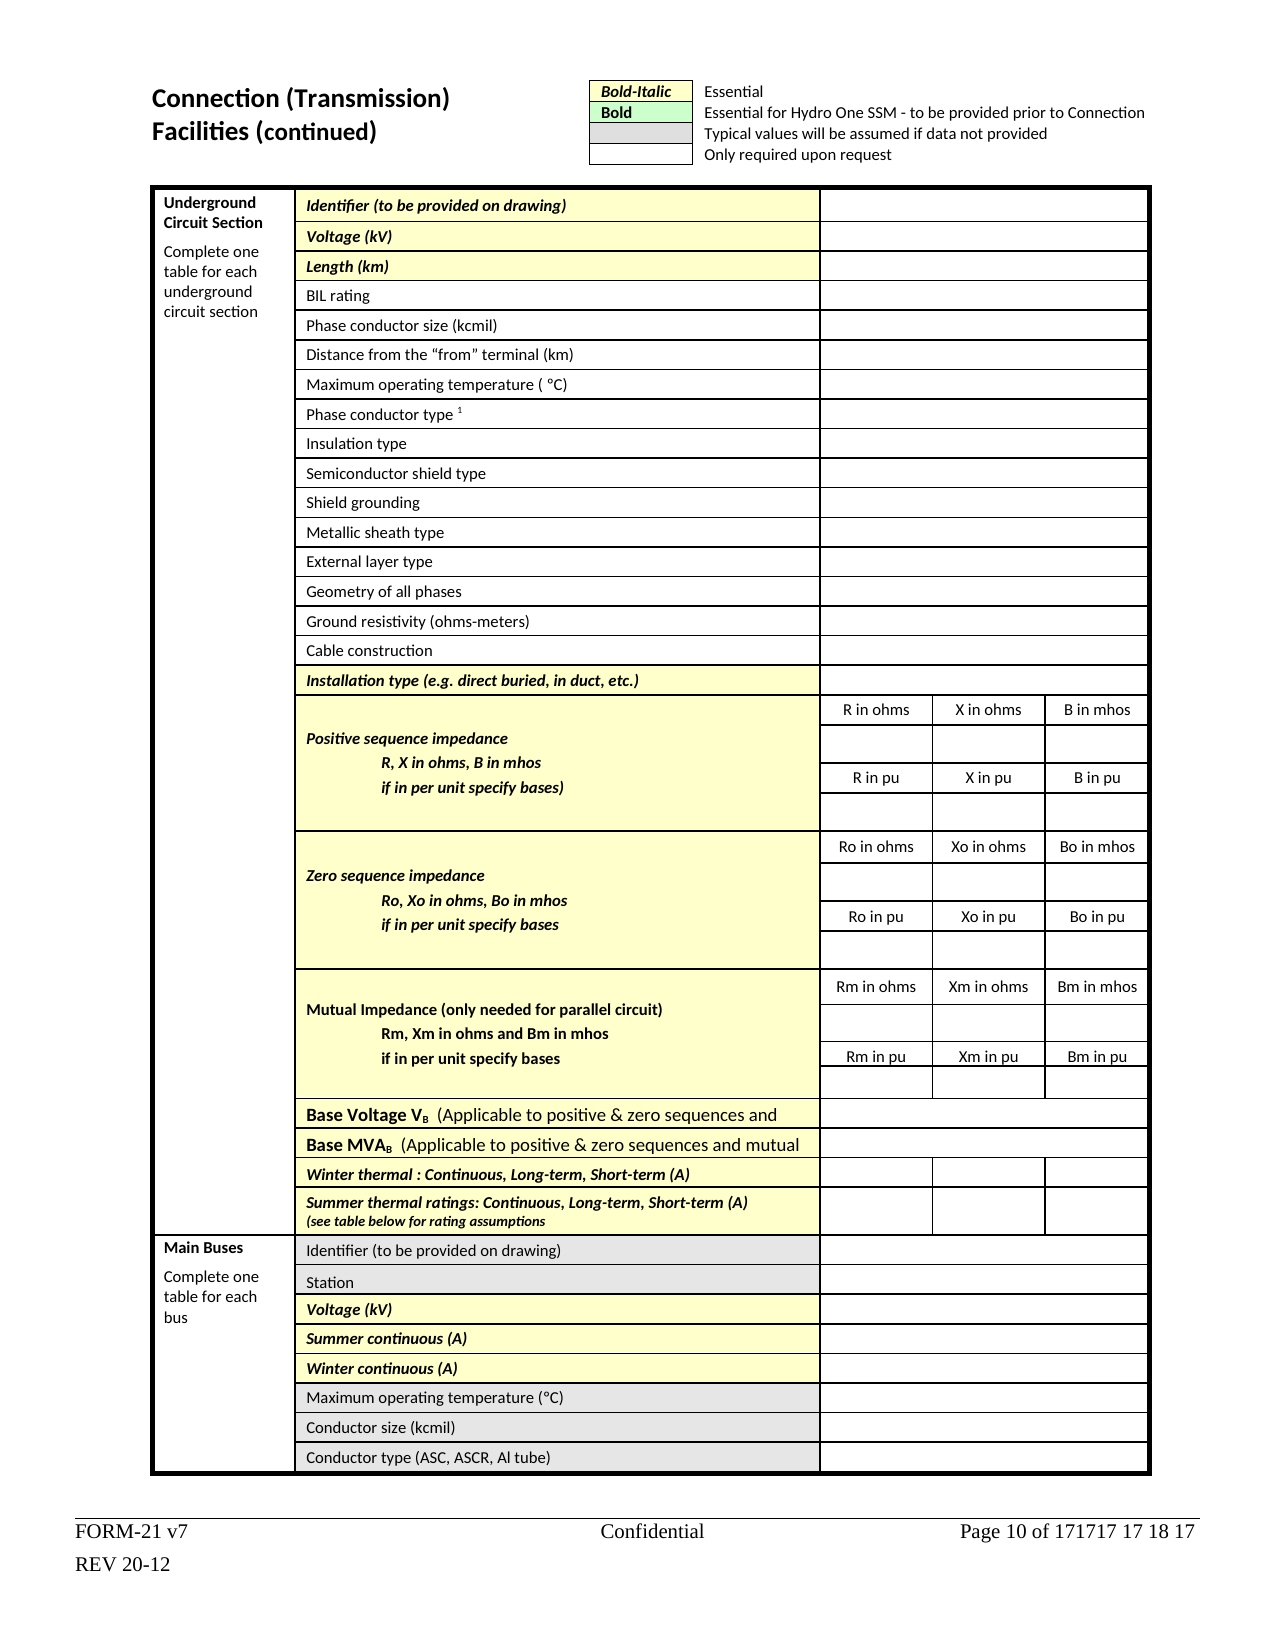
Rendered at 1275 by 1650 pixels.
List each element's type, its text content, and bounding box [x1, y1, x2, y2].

table_cell Summer continuous (A) [296, 1325, 819, 1352]
table_cell [933, 794, 1044, 830]
table_cell [933, 864, 1044, 900]
table_cell [821, 1099, 1147, 1127]
table_cell [933, 726, 1044, 762]
table_cell [821, 636, 1147, 664]
table_cell Summer thermal ratings: Continuous, Long-term, Short-term (A) (see table below for rating assumptions [296, 1188, 819, 1234]
table_cell Xm in ohms [933, 970, 1044, 1004]
table_cell Station [296, 1265, 819, 1293]
table_cell [821, 252, 1147, 280]
table_cell X in pu [933, 764, 1044, 792]
table_cell [821, 1265, 1147, 1293]
table_cell Essential for Hydro One SSM - to be provided prior to Connection [693, 101, 1185, 122]
table_cell Ground resistivity (ohms-meters) [296, 607, 819, 635]
table_cell [933, 1067, 1044, 1097]
table_cell [821, 518, 1147, 546]
table_cell BIL rating [296, 281, 819, 309]
table_cell [590, 144, 692, 164]
table_cell Conductor type (ASC, ASCR, Al tube) [296, 1443, 819, 1471]
table_header Essential [693, 80, 1185, 101]
table_cell [821, 222, 1147, 250]
table_header [821, 190, 1147, 221]
table_cell Cable construction [296, 636, 819, 664]
table_cell Voltage (kV) [296, 1295, 819, 1323]
table_cell Bold [590, 102, 692, 122]
table_cell [1046, 1067, 1147, 1097]
table_cell Xo in pu [933, 902, 1044, 930]
table_cell [821, 1005, 932, 1041]
table_cell [1046, 864, 1147, 900]
table_cell [933, 1188, 1044, 1234]
table_cell [1046, 932, 1147, 968]
table_cell External layer type [296, 548, 819, 576]
table_header Identifier (to be provided on drawing) [296, 190, 819, 221]
table_cell Identifier (to be provided on drawing) [296, 1236, 819, 1264]
table_cell Geometry of all phases [296, 577, 819, 605]
table_cell Phase conductor type 1 [296, 400, 819, 428]
table_cell [1046, 1188, 1147, 1234]
table_cell X in ohms [933, 696, 1044, 724]
table_cell [821, 400, 1147, 428]
table_cell [1046, 1005, 1147, 1041]
table_cell Bm in pu [1046, 1042, 1147, 1065]
table_cell [1046, 726, 1147, 762]
table_cell [821, 726, 932, 762]
table_cell Zero sequence impedance Ro, Xo in ohms, Bo in mhos if in per unit specify bases [296, 832, 819, 968]
table_cell B in mhos [1046, 696, 1147, 724]
table_cell Bm in mhos [1046, 970, 1147, 1004]
table_cell [933, 1005, 1044, 1041]
table_cell Typical values will be assumed if data not provided [693, 122, 1185, 143]
table_cell [821, 1354, 1147, 1382]
table_cell Installation type (e.g. direct buried, in duct, etc.) [296, 666, 819, 694]
table_header Bold-Italic [590, 81, 692, 101]
table_cell Xm in pu [933, 1042, 1044, 1065]
table_cell Length (km) [296, 252, 819, 280]
table_cell Shield grounding [296, 488, 819, 516]
table_cell [821, 794, 932, 830]
table_cell Xo in ohms [933, 832, 1044, 862]
table_cell Insulation type [296, 429, 819, 457]
table_cell Bo in pu [1046, 902, 1147, 930]
table_cell [821, 666, 1147, 694]
table_cell Conductor size (kcmil) [296, 1413, 819, 1441]
table_cell Voltage (kV) [296, 222, 819, 250]
table_cell Ro in pu [821, 902, 932, 930]
table_cell Winter continuous (A) [296, 1354, 819, 1382]
table_cell [821, 429, 1147, 457]
table_cell Only required upon request [693, 143, 1185, 164]
table_cell B in pu [1046, 764, 1147, 792]
table_cell Main Buses Complete one table for each bus [155, 1236, 294, 1471]
table_cell Bo in mhos [1046, 832, 1147, 862]
table_cell [821, 1325, 1147, 1352]
table_cell Distance from the “from” terminal (km) [296, 341, 819, 368]
table_cell [821, 311, 1147, 339]
table_cell [821, 1443, 1147, 1471]
table_cell [821, 1236, 1147, 1264]
table_cell [821, 607, 1147, 635]
table_cell [821, 341, 1147, 368]
table_cell [821, 370, 1147, 398]
table_cell [933, 932, 1044, 968]
table_cell Ro in ohms [821, 832, 932, 862]
table_cell [590, 123, 692, 143]
table_cell [821, 1188, 932, 1234]
table_cell [821, 488, 1147, 516]
table_cell [933, 1158, 1044, 1186]
table_cell [821, 864, 932, 900]
table_cell [821, 1158, 932, 1186]
table_cell Phase conductor size (kcmil) [296, 311, 819, 339]
table_header Underground Circuit Section Complete one table for each underground circuit section [155, 190, 294, 1234]
table_cell [821, 1413, 1147, 1441]
table_cell [821, 932, 932, 968]
table_cell R in pu [821, 764, 932, 792]
table_cell Mutual Impedance (only needed for parallel circuit) Rm, Xm in ohms and Bm in mhos if in per unit specify bases [296, 970, 819, 1097]
table_cell [821, 459, 1147, 487]
table_cell Base MVAB (Applicable to positive & zero sequences and mutual impedances) [296, 1129, 819, 1157]
table_cell Maximum operating temperature (ºC) [296, 1384, 819, 1412]
table_cell [821, 1067, 932, 1097]
table_cell Rm in pu [821, 1042, 932, 1065]
table_cell Base Voltage VB (Applicable to positive & zero sequences and mutual impedances) [296, 1099, 819, 1127]
table_cell [821, 281, 1147, 309]
table_cell Winter thermal : Continuous, Long-term, Short-term (A) (see table below for rating assumptions [296, 1158, 819, 1186]
table_cell Positive sequence impedance R, X in ohms, B in mhos if in per unit specify bases) [296, 696, 819, 830]
table_cell Semiconductor shield type [296, 459, 819, 487]
table_cell Maximum operating temperature ( ºC) [296, 370, 819, 398]
table_header Connection (Transmission) Facilities (continued) [152, 80, 589, 164]
table_cell R in ohms [821, 696, 932, 724]
table_cell [821, 548, 1147, 576]
table_cell [821, 1295, 1147, 1323]
table_cell Rm in ohms [821, 970, 932, 1004]
table_cell [1046, 794, 1147, 830]
table_cell [821, 1129, 1147, 1157]
table_cell Metallic sheath type [296, 518, 819, 546]
table_cell [1046, 1158, 1147, 1186]
table_cell [821, 1384, 1147, 1412]
table_cell [821, 577, 1147, 605]
